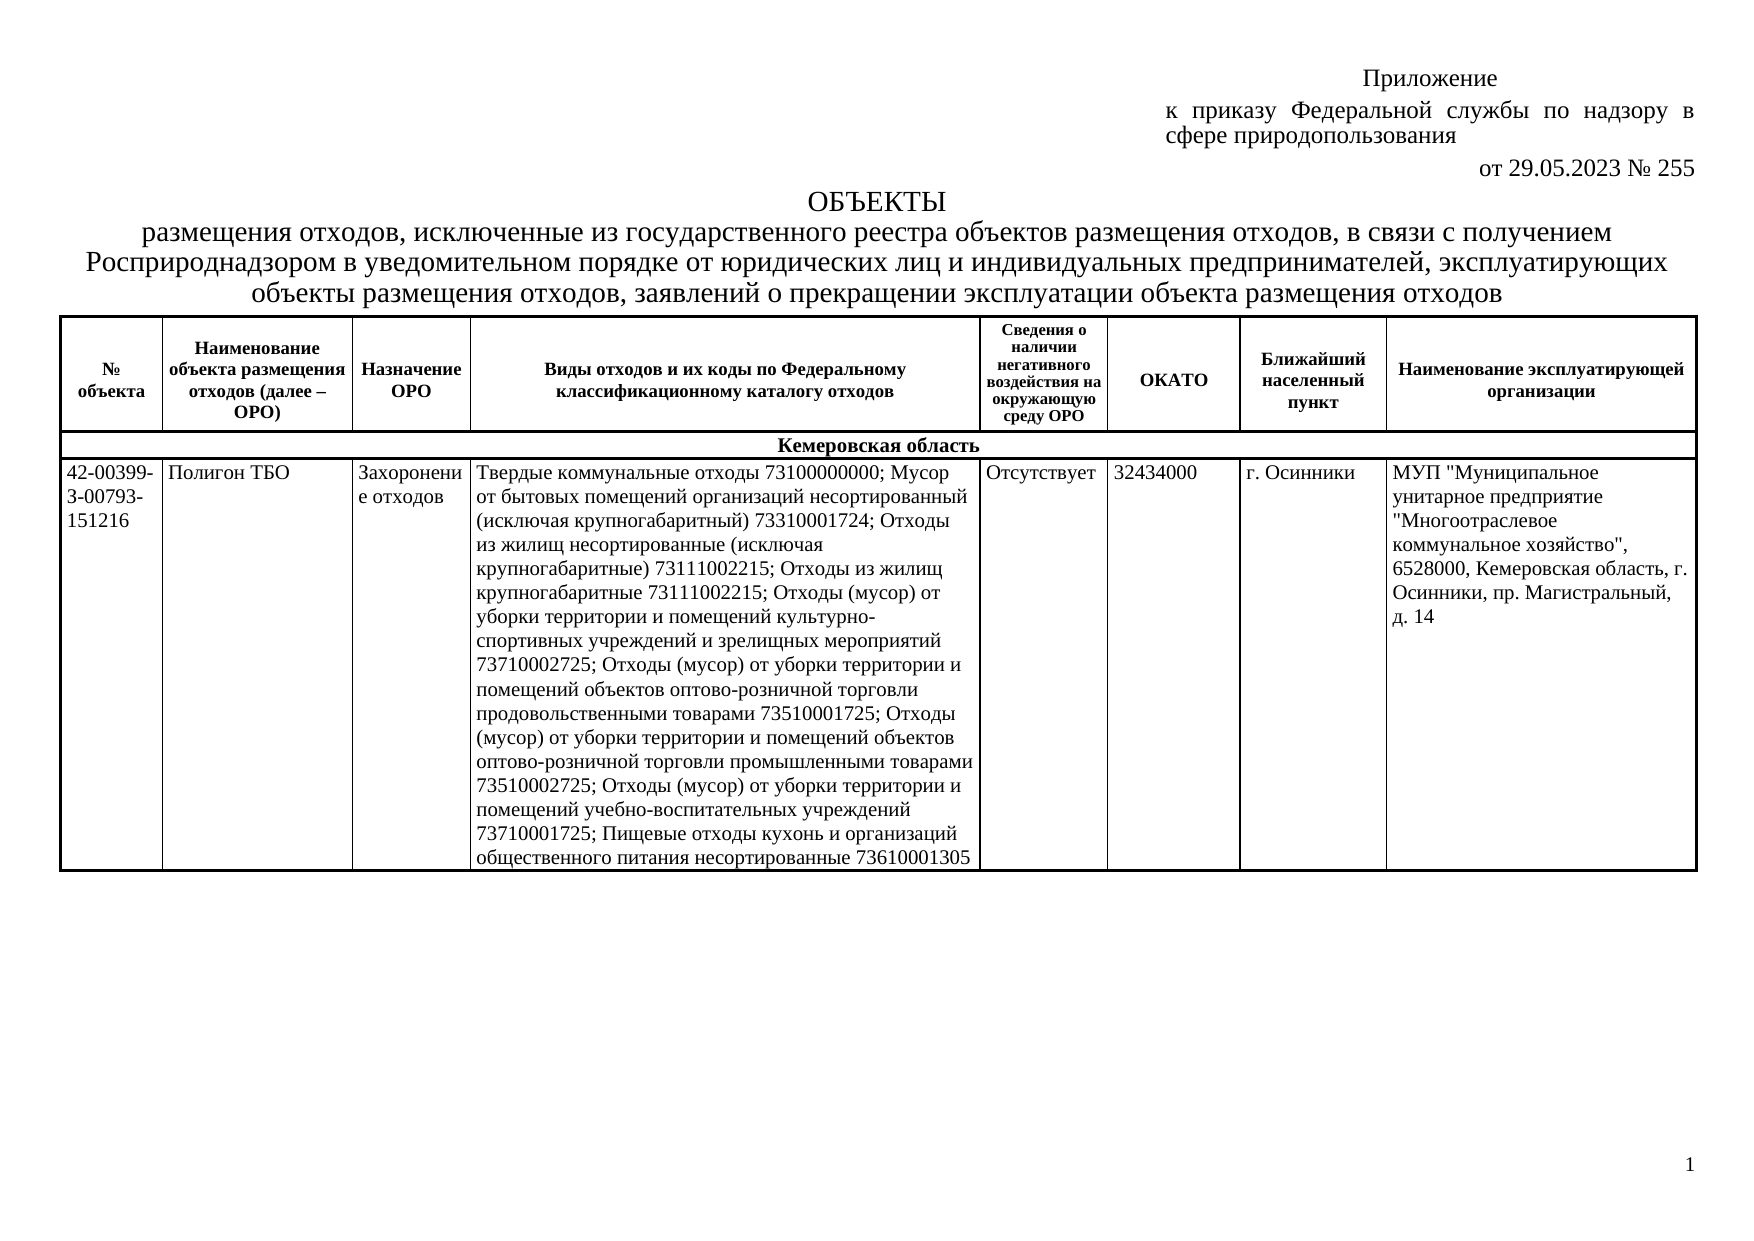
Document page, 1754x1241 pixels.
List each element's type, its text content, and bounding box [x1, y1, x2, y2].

table_cell г. Осинники [1241, 460, 1386, 869]
table_cell МУП "Муниципальное унитарное предприятие "Многоотраслевое коммунальное хозяйство", 6528000, Кемеровская область, г. Осинники, пр. Магистральный, д. 14 [1387, 460, 1695, 869]
table_cell Кемеровская область [62, 433, 1695, 457]
table_header Назначение ОРО [353, 318, 470, 429]
table_header Наименование эксплуатирующей организации [1387, 318, 1695, 429]
table_header Сведения о наличии негативного воздействия на окружающую среду ОРО [981, 318, 1107, 429]
text от 29.05.2023 № 255 [1090, 155, 1695, 181]
table_header Ближайший населенный пункт [1241, 318, 1386, 429]
table_header Виды отходов и их коды по Федеральному классификационному каталогу отходов [471, 318, 979, 429]
table_cell Твердые коммунальные отходы 73100000000; Мусор от бытовых помещений организаций несортированный (исключая крупногабаритный) 73310001724; Отходы из жилищ несортированные (исключая крупногабаритные) 73111002215; Отходы из жилищ крупногабаритные 73111002215; Отходы (мусор) от уборки территории и помещений культурно-спортивных учреждений и зрелищных мероприятий 73710002725; Отходы (мусор) от уборки территории и помещений объектов оптово-розничной торговли продовольственными товарами 73510001725; Отходы (мусор) от уборки территории и помещений объектов оптово-розничной торговли промышленными товарами 73510002725; Отходы (мусор) от уборки территории и помещений учебно-воспитательных учреждений 73710001725; Пищевые отходы кухонь и организаций общественного питания несортированные 73610001305 [471, 460, 979, 869]
table_header № объекта [62, 318, 162, 429]
text Приложение [1165, 65, 1695, 91]
table_cell Отсутствует [981, 460, 1107, 869]
table_cell Полигон ТБО [163, 460, 352, 869]
table_cell 32434000 [1108, 460, 1239, 869]
text ОБЪЕКТЫ размещения отходов, исключенные из государственного реестра объектов размещения отходов, в связи с получением Росприроднадзором в уведомительном порядке от юридических лиц и индивидуальных предпринимателей, эксплуатирующих объекты размещения отходов, заявлений о прекращении эксплуатации объекта размещения отходов [59, 187, 1695, 308]
table_header ОКАТО [1108, 318, 1239, 429]
table_cell Захоронение отходов [353, 460, 470, 869]
table_cell 42-00399-З-00793-151216 [62, 460, 162, 869]
text к приказу Федеральной службы по надзору в сфере природопользования [1165, 97, 1695, 149]
table_header Наименование объекта размещения отходов (далее – ОРО) [163, 318, 352, 429]
